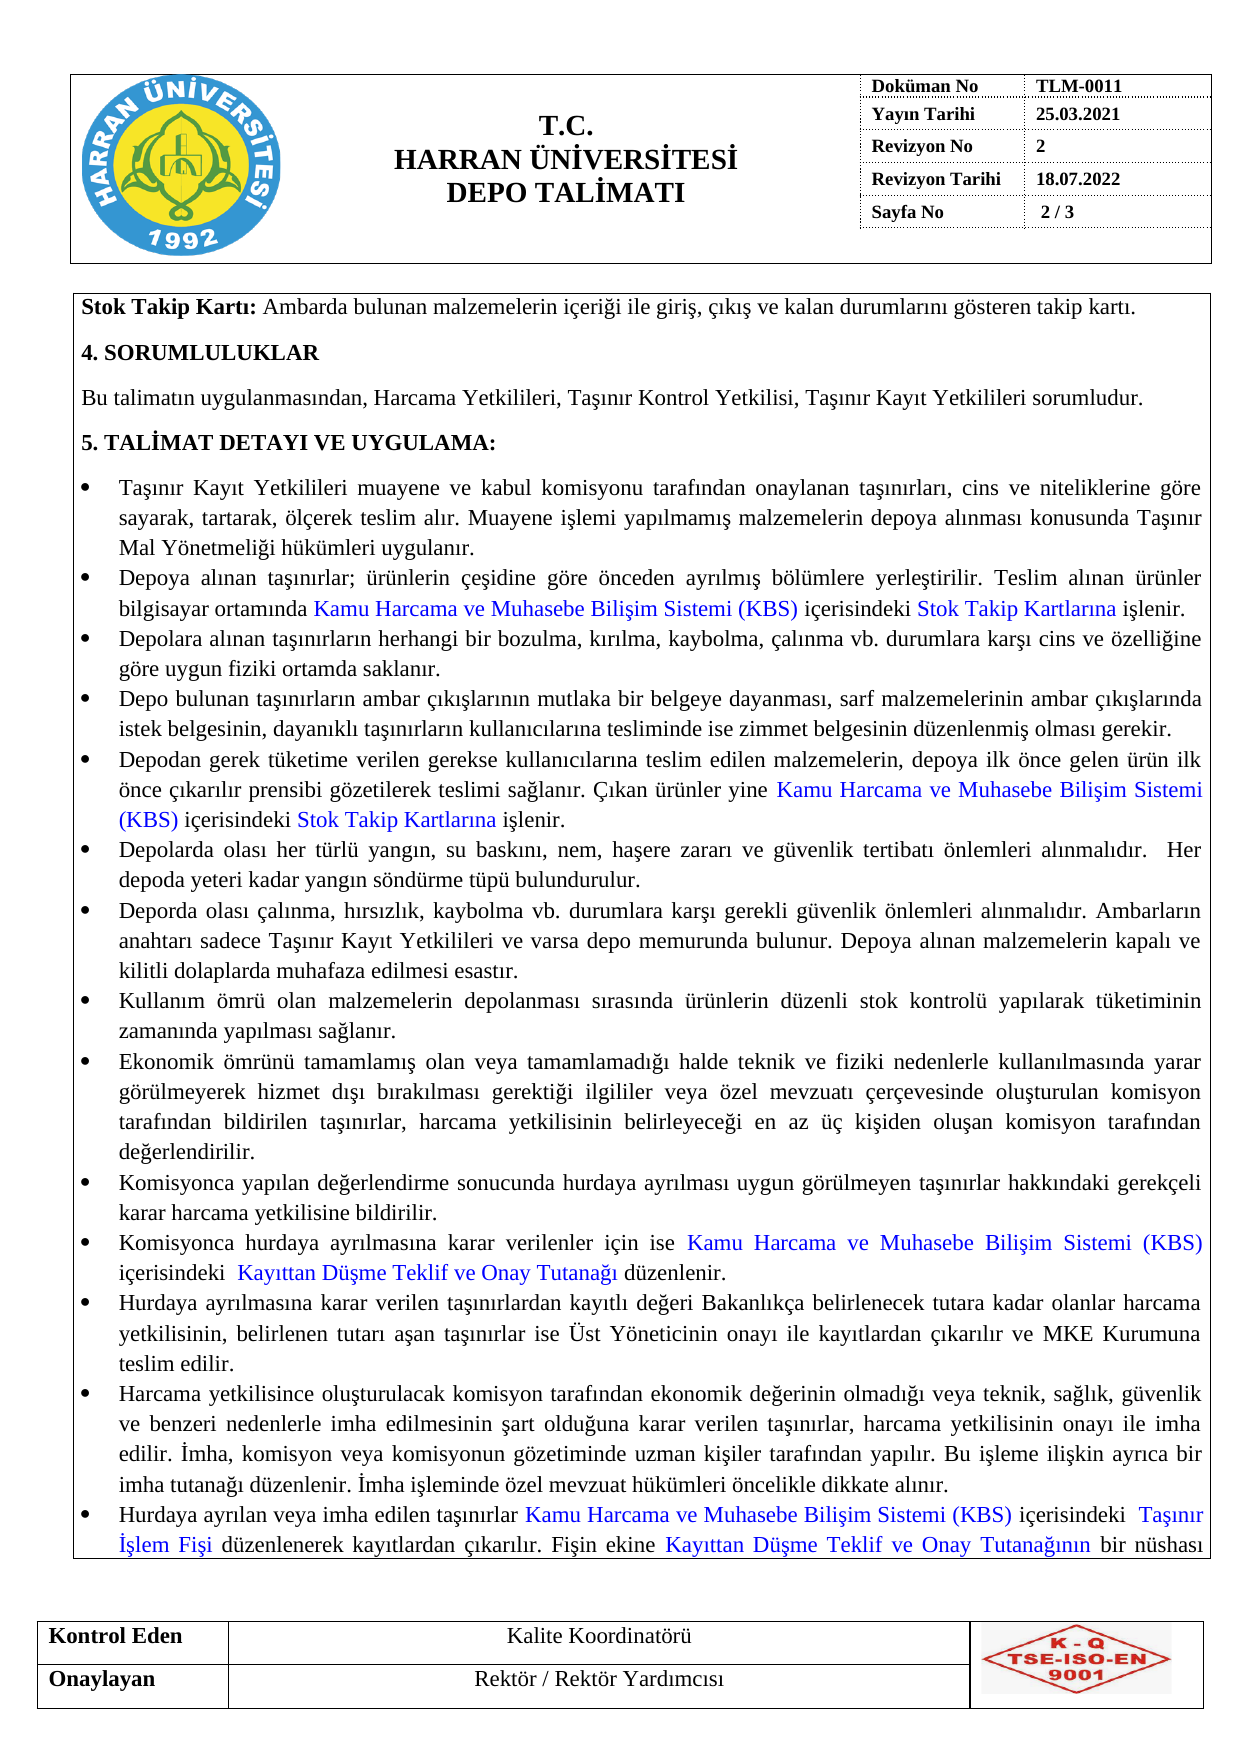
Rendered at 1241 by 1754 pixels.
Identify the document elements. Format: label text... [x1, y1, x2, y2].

picture [82, 74, 281, 256]
picture [981, 1622, 1172, 1694]
